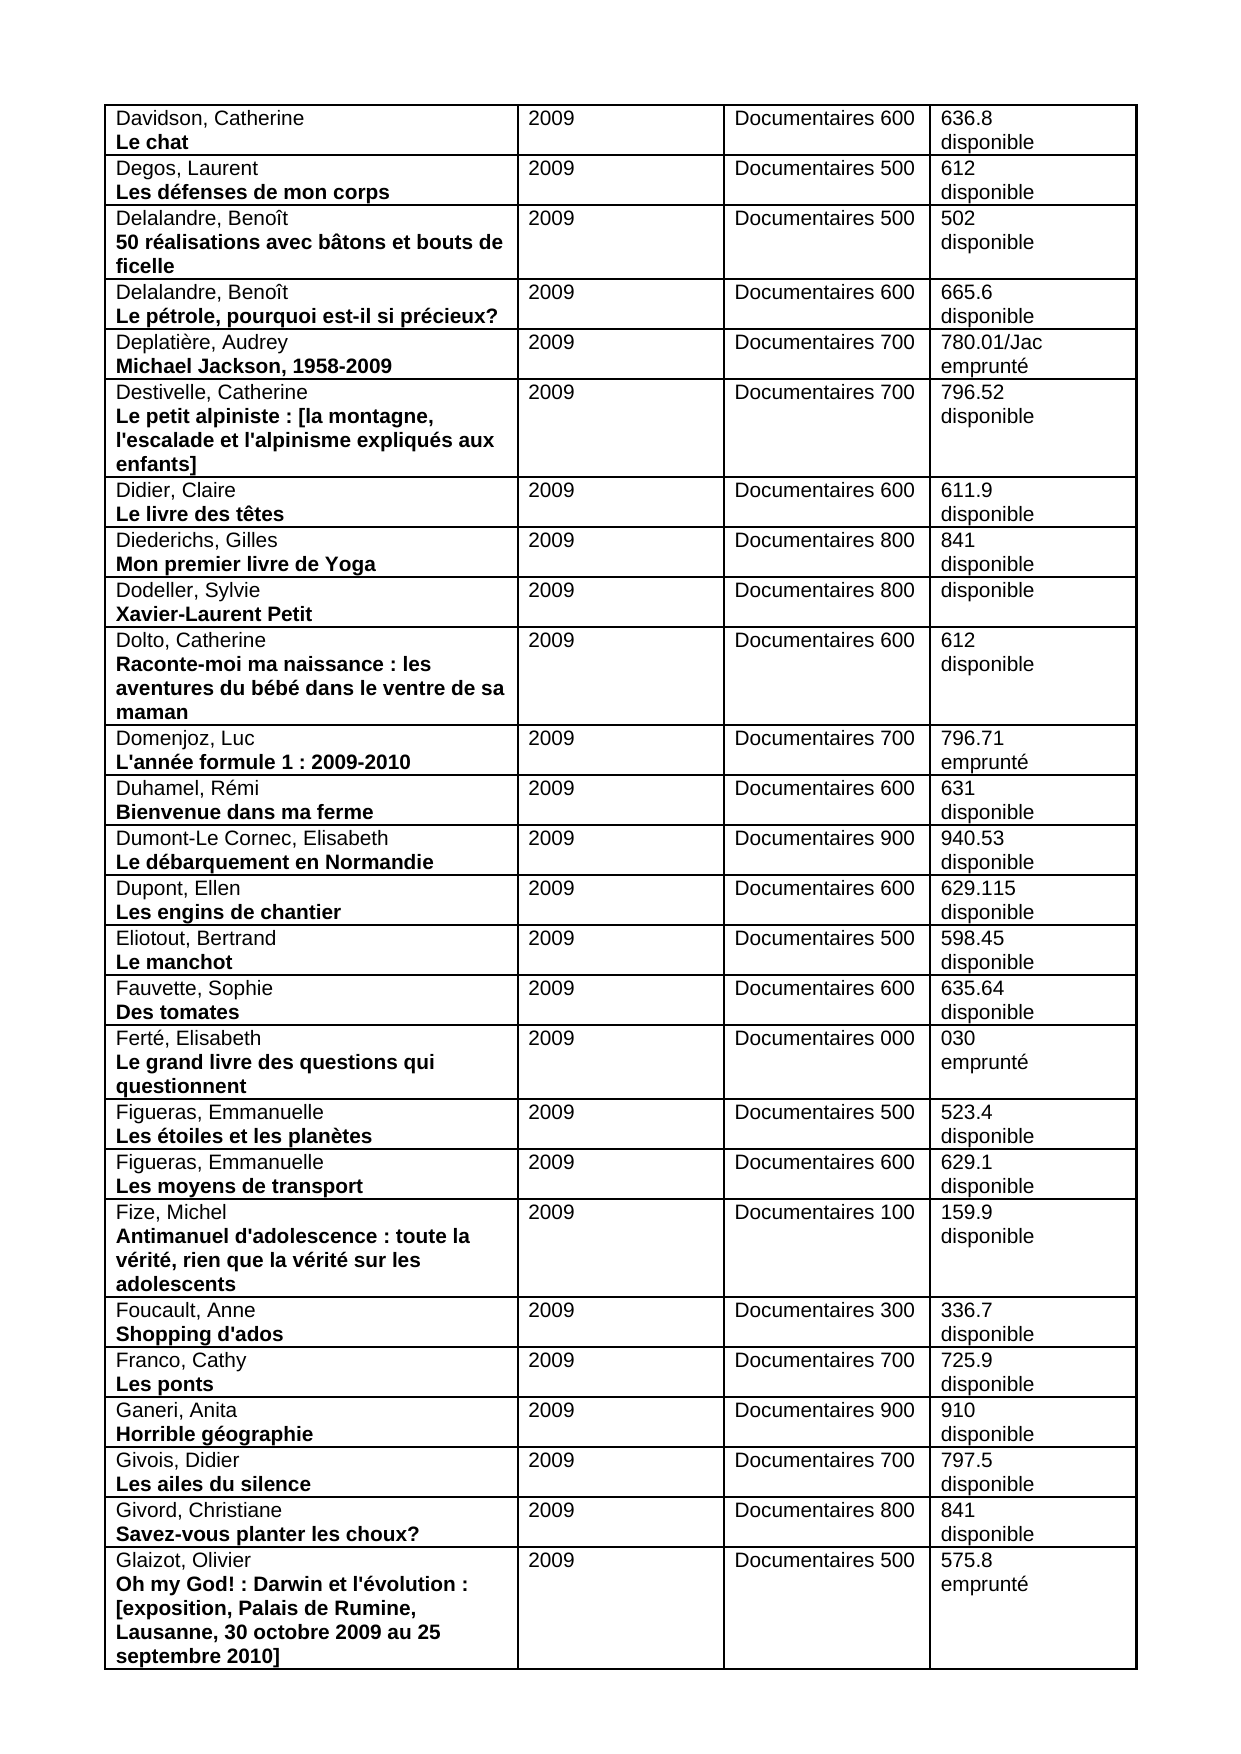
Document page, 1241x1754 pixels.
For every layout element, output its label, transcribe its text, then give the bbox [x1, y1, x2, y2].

table_cell 2009 [519, 1498, 723, 1546]
table_cell 2009 [519, 330, 723, 378]
table_cell Documentaires 100 [725, 1200, 929, 1296]
table_cell 2009 [519, 528, 723, 576]
table_cell 797.5 disponible [931, 1448, 1135, 1496]
table_cell 636.8 disponible [931, 106, 1135, 154]
table_cell Dolto, Catherine Raconte-moi ma naissance : les aventures du bébé dans le ventre de sa maman [106, 628, 517, 724]
table_cell 2009 [519, 926, 723, 974]
table_cell 725.9 disponible [931, 1348, 1135, 1396]
table_cell 159.9 disponible [931, 1200, 1135, 1296]
table_cell Documentaires 600 [725, 628, 929, 724]
table_cell Documentaires 500 [725, 1100, 929, 1148]
table_cell 2009 [519, 1448, 723, 1496]
table_cell Documentaires 500 [725, 206, 929, 278]
table_cell Didier, Claire Le livre des têtes [106, 478, 517, 526]
table_cell Domenjoz, Luc L'année formule 1 : 2009-2010 [106, 726, 517, 774]
table_cell Documentaires 900 [725, 826, 929, 874]
table_cell Documentaires 500 [725, 156, 929, 204]
table_cell Documentaires 600 [725, 280, 929, 328]
table_cell 2009 [519, 1348, 723, 1396]
table_cell Documentaires 600 [725, 478, 929, 526]
table_cell Figueras, Emmanuelle Les étoiles et les planètes [106, 1100, 517, 1148]
table_cell Documentaires 700 [725, 726, 929, 774]
table_cell 629.1 disponible [931, 1150, 1135, 1198]
table_cell 2009 [519, 826, 723, 874]
table_cell Documentaires 800 [725, 1498, 929, 1546]
table_cell Documentaires 000 [725, 1026, 929, 1098]
table_cell Documentaires 600 [725, 976, 929, 1024]
table_cell 2009 [519, 1398, 723, 1446]
table_cell 2009 [519, 776, 723, 824]
table_cell 2009 [519, 578, 723, 626]
table_cell 796.71 emprunté [931, 726, 1135, 774]
table_cell 598.45 disponible [931, 926, 1135, 974]
table_cell Franco, Cathy Les ponts [106, 1348, 517, 1396]
table_cell 575.8 emprunté [931, 1548, 1135, 1668]
table_cell 940.53 disponible [931, 826, 1135, 874]
table_cell 2009 [519, 1200, 723, 1296]
table_cell 780.01/Jac emprunté [931, 330, 1135, 378]
table_cell Deplatière, Audrey Michael Jackson, 1958-2009 [106, 330, 517, 378]
table_cell Diederichs, Gilles Mon premier livre de Yoga [106, 528, 517, 576]
table_cell Documentaires 700 [725, 1348, 929, 1396]
table_cell Degos, Laurent Les défenses de mon corps [106, 156, 517, 204]
table_cell Eliotout, Bertrand Le manchot [106, 926, 517, 974]
table_cell Delalandre, Benoît 50 réalisations avec bâtons et bouts de ficelle [106, 206, 517, 278]
table_cell Ferté, Elisabeth Le grand livre des questions qui questionnent [106, 1026, 517, 1098]
table_cell 2009 [519, 1298, 723, 1346]
table_cell Documentaires 500 [725, 1548, 929, 1668]
table_cell Documentaires 800 [725, 578, 929, 626]
table_cell disponible [931, 578, 1135, 626]
table_cell 841 disponible [931, 1498, 1135, 1546]
table_cell 612 disponible [931, 156, 1135, 204]
table_cell 612 disponible [931, 628, 1135, 724]
table_cell 629.115 disponible [931, 876, 1135, 924]
table_cell Documentaires 300 [725, 1298, 929, 1346]
table_cell 2009 [519, 1150, 723, 1198]
table_cell 2009 [519, 628, 723, 724]
table_cell 665.6 disponible [931, 280, 1135, 328]
table_cell Dodeller, Sylvie Xavier-Laurent Petit [106, 578, 517, 626]
table_cell Documentaires 500 [725, 926, 929, 974]
table_cell Givois, Didier Les ailes du silence [106, 1448, 517, 1496]
table_cell Documentaires 800 [725, 528, 929, 576]
table_cell Delalandre, Benoît Le pétrole, pourquoi est-il si précieux? [106, 280, 517, 328]
table_cell 2009 [519, 976, 723, 1024]
table_cell 2009 [519, 380, 723, 476]
table_cell Destivelle, Catherine Le petit alpiniste : [la montagne, l'escalade et l'alpinisme expliqués aux enfants] [106, 380, 517, 476]
table_cell 2009 [519, 280, 723, 328]
table_cell Ganeri, Anita Horrible géographie [106, 1398, 517, 1446]
table_cell Documentaires 600 [725, 876, 929, 924]
table_cell Documentaires 600 [725, 776, 929, 824]
table_cell Dupont, Ellen Les engins de chantier [106, 876, 517, 924]
table_cell Fize, Michel Antimanuel d'adolescence : toute la vérité, rien que la vérité sur les adolescents [106, 1200, 517, 1296]
table_cell Documentaires 900 [725, 1398, 929, 1446]
table_cell 2009 [519, 1548, 723, 1668]
table_cell 611.9 disponible [931, 478, 1135, 526]
table_cell 030 emprunté [931, 1026, 1135, 1098]
table_cell Documentaires 700 [725, 1448, 929, 1496]
table_cell Documentaires 700 [725, 380, 929, 476]
table_cell 2009 [519, 726, 723, 774]
table_cell Documentaires 600 [725, 1150, 929, 1198]
table_cell 2009 [519, 478, 723, 526]
table_cell 2009 [519, 1100, 723, 1148]
table_cell 2009 [519, 156, 723, 204]
table_cell 2009 [519, 876, 723, 924]
table_cell Figueras, Emmanuelle Les moyens de transport [106, 1150, 517, 1198]
table_cell 796.52 disponible [931, 380, 1135, 476]
table_cell 2009 [519, 206, 723, 278]
table_cell Documentaires 600 [725, 106, 929, 154]
table_cell 910 disponible [931, 1398, 1135, 1446]
table_cell 631 disponible [931, 776, 1135, 824]
table_cell Davidson, Catherine Le chat [106, 106, 517, 154]
table_cell 502 disponible [931, 206, 1135, 278]
table_cell 2009 [519, 1026, 723, 1098]
table_cell Givord, Christiane Savez-vous planter les choux? [106, 1498, 517, 1546]
table_cell Fauvette, Sophie Des tomates [106, 976, 517, 1024]
table_cell 841 disponible [931, 528, 1135, 576]
table_cell Glaizot, Olivier Oh my God! : Darwin et l'évolution : [exposition, Palais de Rumine, Lausanne, 30 octobre 2009 au 25 septembre 2010] [106, 1548, 517, 1668]
table_cell Duhamel, Rémi Bienvenue dans ma ferme [106, 776, 517, 824]
table_cell 336.7 disponible [931, 1298, 1135, 1346]
table_cell Documentaires 700 [725, 330, 929, 378]
table_cell 635.64 disponible [931, 976, 1135, 1024]
table_cell 2009 [519, 106, 723, 154]
table_cell 523.4 disponible [931, 1100, 1135, 1148]
table_cell Dumont-Le Cornec, Elisabeth Le débarquement en Normandie [106, 826, 517, 874]
table_cell Foucault, Anne Shopping d'ados [106, 1298, 517, 1346]
